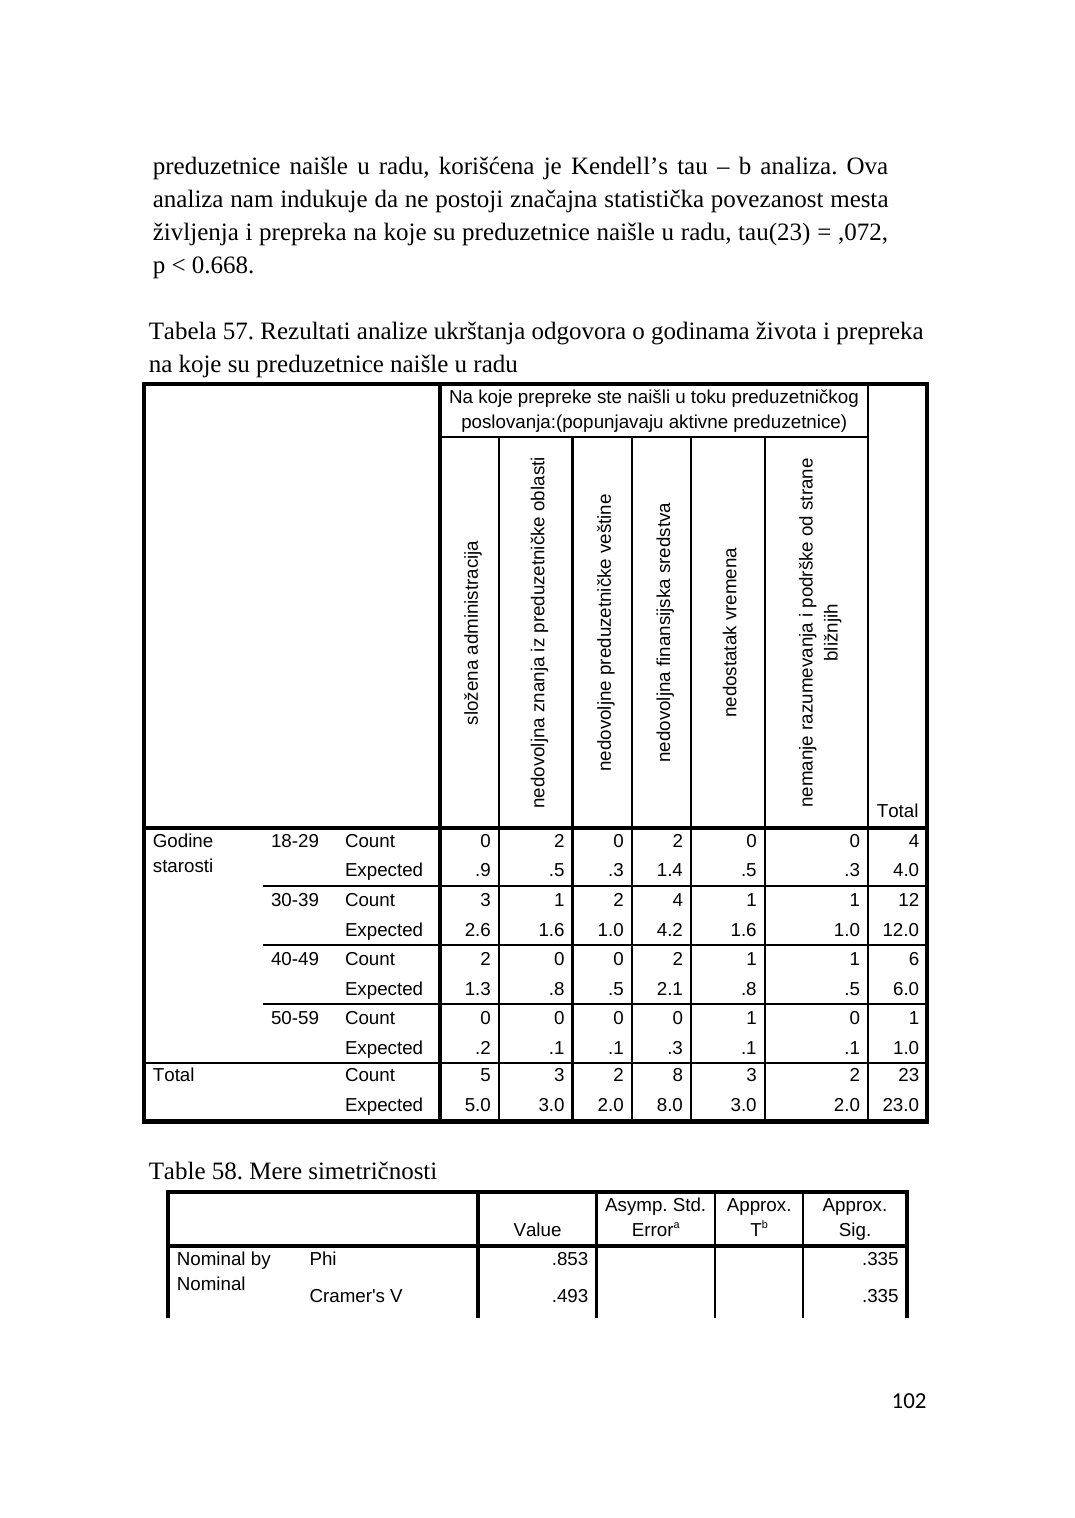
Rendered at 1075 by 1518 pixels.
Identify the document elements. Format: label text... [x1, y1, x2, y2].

text Table 58. Mere simetričnosti [148, 1156, 926, 1185]
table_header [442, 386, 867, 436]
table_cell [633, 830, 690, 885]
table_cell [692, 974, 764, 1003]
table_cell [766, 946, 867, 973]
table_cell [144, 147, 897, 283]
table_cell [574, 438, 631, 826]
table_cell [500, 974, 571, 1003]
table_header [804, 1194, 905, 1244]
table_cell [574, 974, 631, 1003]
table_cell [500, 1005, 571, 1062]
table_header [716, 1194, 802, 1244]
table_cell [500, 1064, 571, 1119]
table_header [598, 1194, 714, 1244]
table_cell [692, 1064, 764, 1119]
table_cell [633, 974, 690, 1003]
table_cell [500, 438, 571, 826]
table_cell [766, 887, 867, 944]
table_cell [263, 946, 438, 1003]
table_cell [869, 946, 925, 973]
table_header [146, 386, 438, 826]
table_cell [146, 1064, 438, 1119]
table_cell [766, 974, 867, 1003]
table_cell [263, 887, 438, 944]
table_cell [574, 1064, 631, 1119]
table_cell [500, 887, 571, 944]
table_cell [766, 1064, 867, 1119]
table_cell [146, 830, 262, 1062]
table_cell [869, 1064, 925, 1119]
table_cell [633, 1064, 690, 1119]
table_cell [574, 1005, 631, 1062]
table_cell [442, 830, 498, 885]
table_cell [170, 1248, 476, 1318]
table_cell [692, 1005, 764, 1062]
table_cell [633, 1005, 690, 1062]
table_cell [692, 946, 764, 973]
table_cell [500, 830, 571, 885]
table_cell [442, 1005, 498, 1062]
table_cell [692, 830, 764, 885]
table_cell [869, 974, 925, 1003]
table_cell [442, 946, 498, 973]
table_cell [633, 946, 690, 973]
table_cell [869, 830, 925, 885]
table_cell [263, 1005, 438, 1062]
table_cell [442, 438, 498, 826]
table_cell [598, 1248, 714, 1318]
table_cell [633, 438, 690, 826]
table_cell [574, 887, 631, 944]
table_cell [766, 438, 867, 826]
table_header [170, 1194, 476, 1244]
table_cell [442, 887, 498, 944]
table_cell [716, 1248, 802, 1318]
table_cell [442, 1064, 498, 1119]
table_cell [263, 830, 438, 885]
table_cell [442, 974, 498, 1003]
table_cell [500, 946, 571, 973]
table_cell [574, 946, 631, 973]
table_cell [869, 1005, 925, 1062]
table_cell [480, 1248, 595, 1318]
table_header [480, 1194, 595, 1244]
text Tabela 57. Rezultati analize ukrštanja odgovora o godinama života i prepreka na koje su preduzetnice naišle u radu [148, 316, 926, 378]
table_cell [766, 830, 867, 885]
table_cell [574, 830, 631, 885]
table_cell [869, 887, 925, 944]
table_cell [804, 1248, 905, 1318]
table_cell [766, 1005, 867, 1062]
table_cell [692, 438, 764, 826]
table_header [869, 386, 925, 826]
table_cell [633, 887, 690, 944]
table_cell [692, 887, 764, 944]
